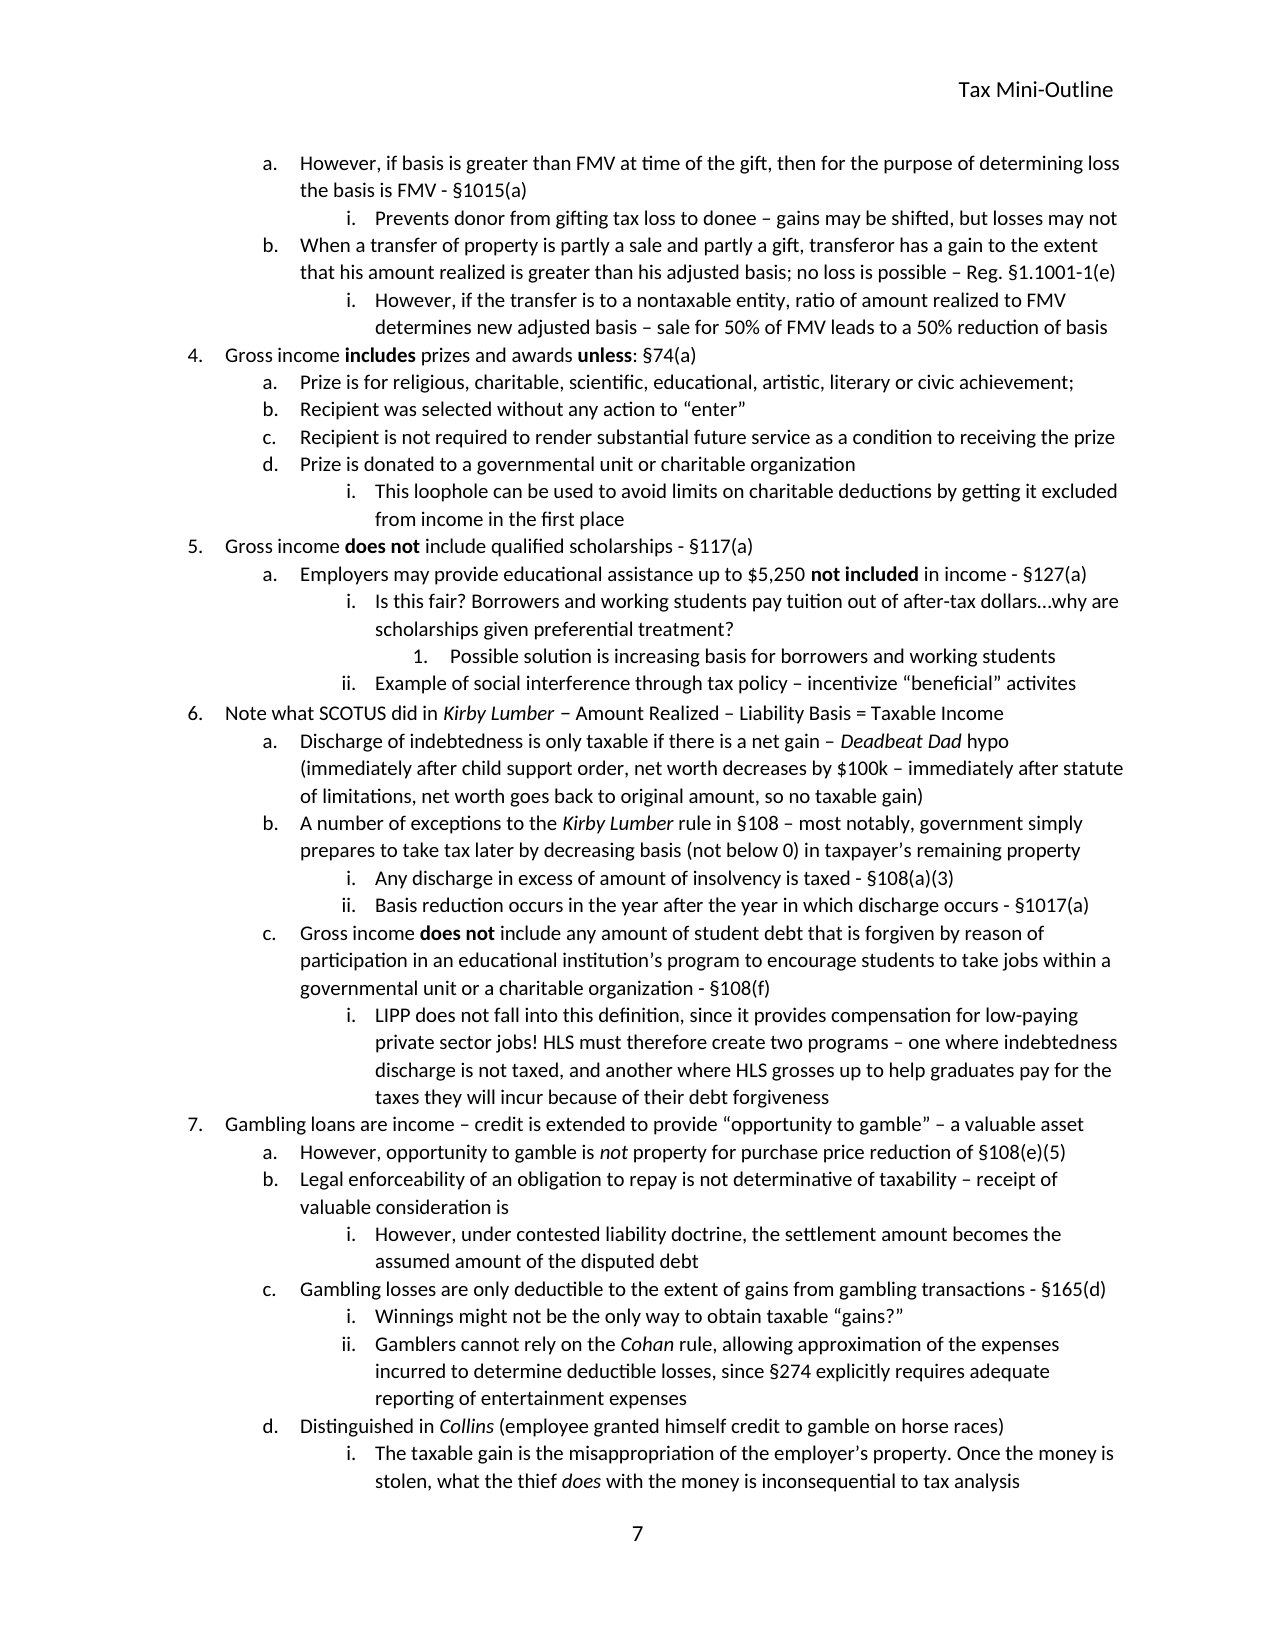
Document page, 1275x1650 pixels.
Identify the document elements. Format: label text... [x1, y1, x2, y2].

list However, if the transfer is to a nontaxable entity, ratio of amount realized to FMV determines new adjusted basis – sale for 50% of FMV leads to a 50% reduction of basis [356, 287, 1125, 340]
list Prize is for religious, charitable, scientific, educational, artistic, literary or civic achievement; [262, 369, 1125, 394]
list A number of exceptions to the Kirby Lumber rule in §108 – most notably, government simply prepares to take tax later by decreasing basis (not below 0) in taxpayer’s remaining property [262, 810, 1125, 863]
list The taxable gain is the misappropriation of the employer’s property. Once the money is stolen, what the thief does with the money is inconsequential to tax analysis [356, 1440, 1125, 1493]
list Example of social interference through tax policy – incentivize “beneficial” activites [356, 671, 1125, 696]
list Is this fair? Borrowers and working students pay tuition out of after-tax dollars…why are scholarships given preferential treatment? [356, 588, 1125, 641]
list Gross income does not include any amount of student debt that is forgiven by reason of participation in an educational institution’s program to encourage students to take jobs within a governmental unit or a charitable organization - §108(f) [262, 920, 1125, 1000]
list Gambling loans are income – credit is extended to provide “opportunity to gamble” – a valuable asset [187, 1112, 1125, 1137]
list When a transfer of property is partly a sale and partly a gift, transferor has a gain to the extent that his amount realized is greater than his adjusted basis; no loss is possible – Reg. §1.1001-1(e) [262, 232, 1125, 285]
list Basis reduction occurs in the year after the year in which discharge occurs - §1017(a) [356, 892, 1125, 918]
list Discharge of indebtedness is only taxable if there is a net gain – Deadbeat Dad hypo (immediately after child support order, net worth decreases by $100k – immediately after statute of limitations, net worth goes back to original amount, so no taxable gain) [262, 728, 1125, 808]
list Employers may provide educational assistance up to $5,250 not included in income - §127(a) [262, 561, 1125, 586]
list Distinguished in Collins (employee granted himself credit to gamble on horse races) [262, 1413, 1125, 1438]
list Any discharge in excess of amount of insolvency is taxed - §108(a)(3) [356, 865, 1125, 891]
list However, opportunity to gamble is not property for purchase price reduction of §108(e)(5) [262, 1139, 1125, 1164]
list LIPP does not fall into this definition, since it provides compensation for low-paying private sector jobs! HLS must therefore create two programs – one where indebtedness discharge is not taxed, and another where HLS grosses up to help graduates pay for the taxes they will incur because of their debt forgiveness [356, 1002, 1125, 1110]
list Winnings might not be the only way to obtain taxable “gains?” [356, 1303, 1125, 1329]
list Possible solution is increasing basis for borrowers and working students [412, 643, 1125, 668]
list However, under contested liability doctrine, the settlement amount becomes the assumed amount of the disputed debt [356, 1221, 1125, 1274]
list This loophole can be used to avoid limits on charitable deductions by getting it excluded from income in the first place [356, 479, 1125, 532]
list Prize is donated to a governmental unit or charitable organization [262, 451, 1125, 477]
list Gamblers cannot rely on the Cohan rule, allowing approximation of the expenses incurred to determine deductible losses, since §274 explicitly requires adequate reporting of entertainment expenses [356, 1331, 1125, 1411]
list Gambling losses are only deductible to the extent of gains from gambling transactions - §165(d) [262, 1276, 1125, 1301]
list Note what SCOTUS did in Kirby Lumber – Amount Realized – Liability Basis = Taxable Income [187, 698, 1125, 726]
list Gross income does not include qualified scholarships - §117(a) [187, 533, 1125, 559]
list Legal enforceability of an obligation to repay is not determinative of taxability – receipt of valuable consideration is [262, 1166, 1125, 1219]
list Prevents donor from gifting tax loss to donee – gains may be shifted, but losses may not [356, 205, 1125, 230]
list Gross income includes prizes and awards unless: §74(a) [187, 342, 1125, 367]
list However, if basis is greater than FMV at time of the gift, then for the purpose of determining loss the basis is FMV - §1015(a) [262, 150, 1125, 203]
list Recipient was selected without any action to “enter” [262, 397, 1125, 422]
list Recipient is not required to render substantial future service as a condition to receiving the prize [262, 424, 1125, 449]
